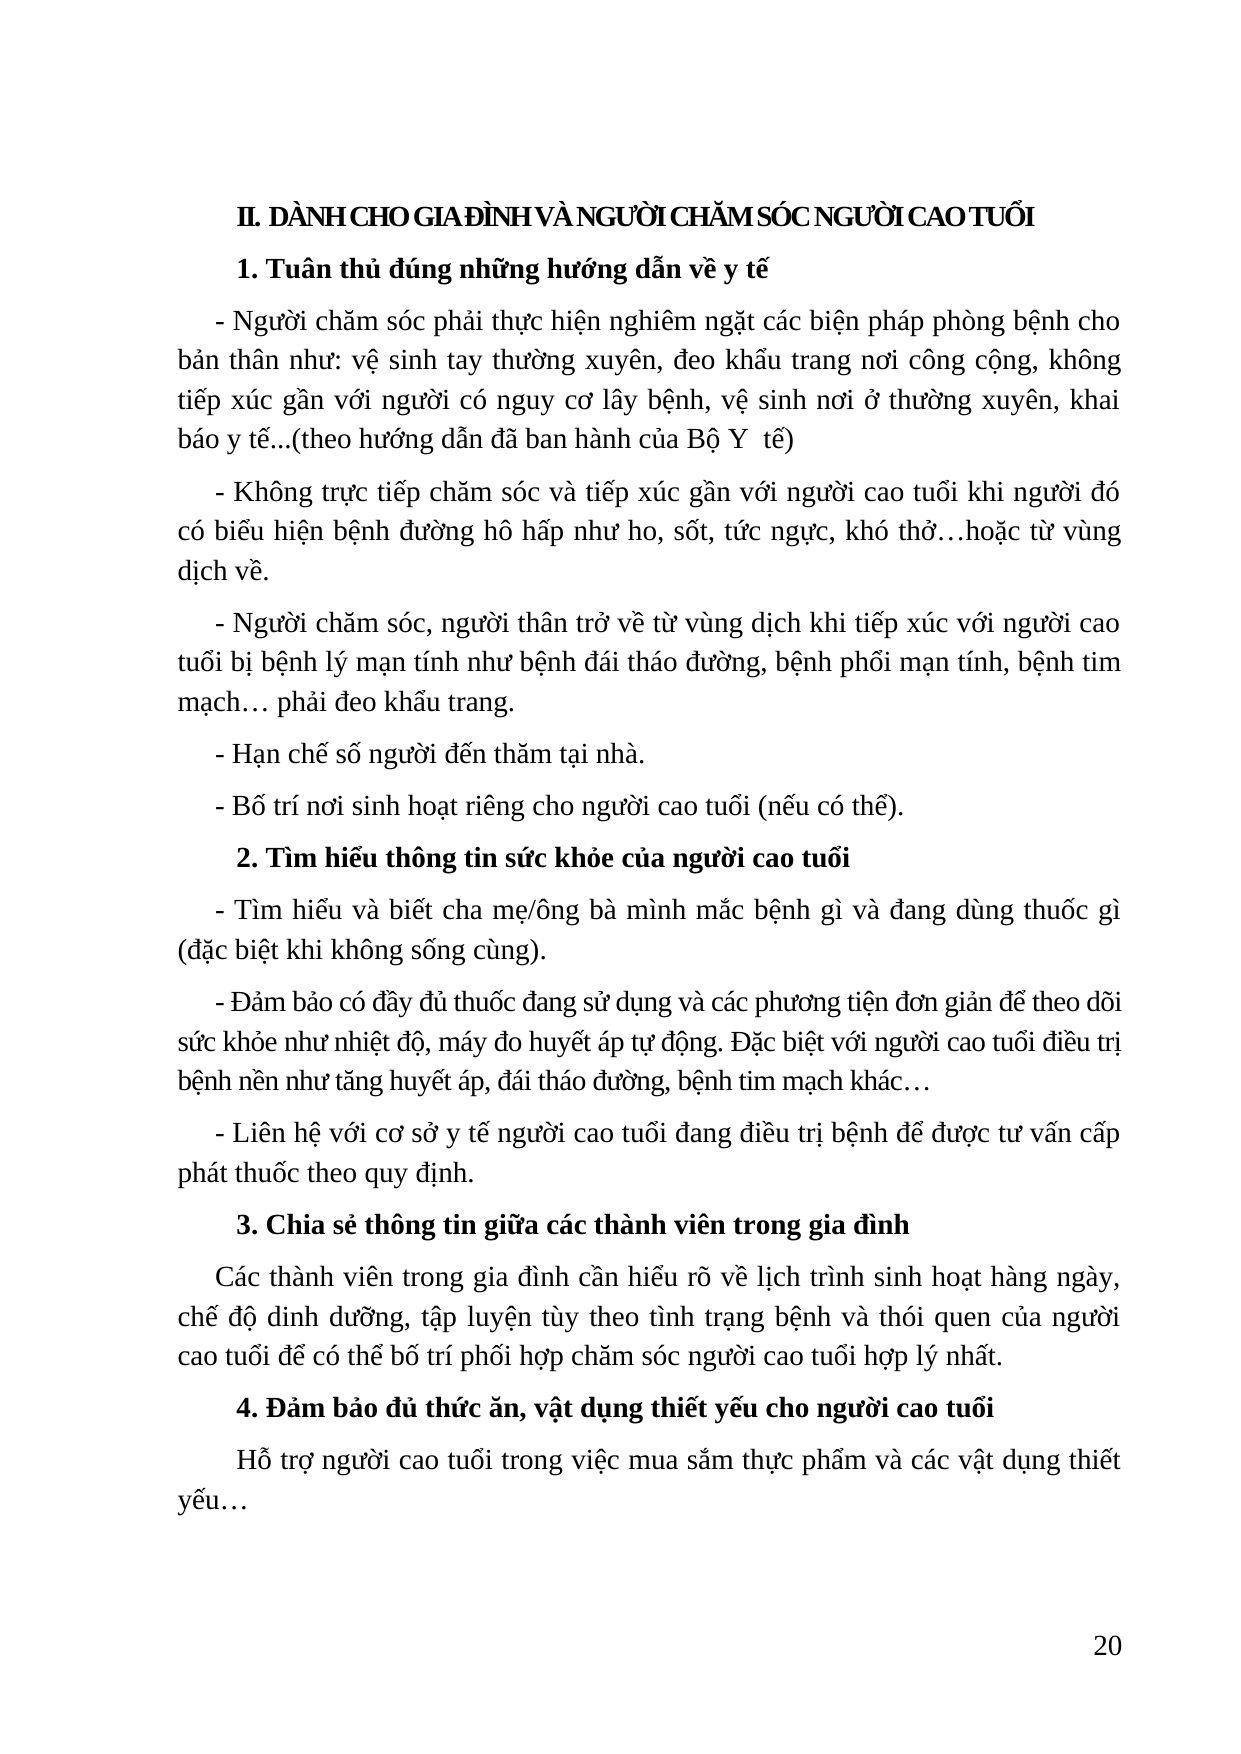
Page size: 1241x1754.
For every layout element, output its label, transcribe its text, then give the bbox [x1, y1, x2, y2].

list 4. Đảm bảo đủ thức ăn, vật dụng thiết yếu cho người cao tuổi [177, 1386, 1122, 1426]
text - Người chăm sóc phải thực hiện nghiêm ngặt các biện pháp phòng bệnh cho bản thân như: vệ sinh tay thường xuyên, đeo khẩu trang nơi công cộng, không tiếp xúc gần với người có nguy cơ lây bệnh, vệ sinh nơi ở thường xuyên, khai báo y tế...(theo hướng dẫn đã ban hành của Bộ Y tế) [177, 298, 1122, 457]
text - Hạn chế số người đến thăm tại nhà. [177, 732, 1122, 771]
list 2. Tìm hiểu thông tin sức khỏe của người cao tuổi [177, 836, 1122, 876]
text - Không trực tiếp chăm sóc và tiếp xúc gần với người cao tuổi khi người đó có biểu hiện bệnh đường hô hấp như ho, sốt, tức ngực, khó thở…hoặc từ vùng dịch về. [177, 469, 1122, 588]
list 3. Chia sẻ thông tin giữa các thành viên trong gia đình [177, 1203, 1122, 1242]
text - Liên hệ với cơ sở y tế người cao tuổi đang điều trị bệnh để được tư vấn cấp phát thuốc theo quy định. [177, 1111, 1122, 1190]
text II. DÀNH CHO GIA ĐÌNH VÀ NGƯỜI CHĂM SÓC NGƯỜI CAO TUỔI [177, 194, 1122, 234]
text - Tìm hiểu và biết cha mẹ/ông bà mình mắc bệnh gì và đang dùng thuốc gì (đặc biệt khi không sống cùng). [177, 888, 1122, 967]
list 1. Tuân thủ đúng những hướng dẫn về y tế [177, 246, 1122, 286]
text - Người chăm sóc, người thân trở về từ vùng dịch khi tiếp xúc với người cao tuổi bị bệnh lý mạn tính như bệnh đái tháo đường, bệnh phổi mạn tính, bệnh tim mạch… phải đeo khẩu trang. [177, 601, 1122, 719]
text Các thành viên trong gia đình cần hiểu rõ về lịch trình sinh hoạt hàng ngày, chế độ dinh dưỡng, tập luyện tùy theo tình trạng bệnh và thói quen của người cao tuổi để có thể bố trí phối hợp chăm sóc người cao tuổi hợp lý nhất. [177, 1255, 1122, 1373]
text - Đảm bảo có đầy đủ thuốc đang sử dụng và các phương tiện đơn giản để theo dõi sức khỏe như nhiệt độ, máy đo huyết áp tự động. Đặc biệt với người cao tuổi điều trị bệnh nền như tăng huyết áp, đái tháo đường, bệnh tim mạch khác… [177, 980, 1122, 1098]
text Hỗ trợ người cao tuổi trong việc mua sắm thực phẩm và các vật dụng thiết yếu… [177, 1438, 1122, 1517]
text - Bố trí nơi sinh hoạt riêng cho người cao tuổi (nếu có thể). [177, 784, 1122, 823]
